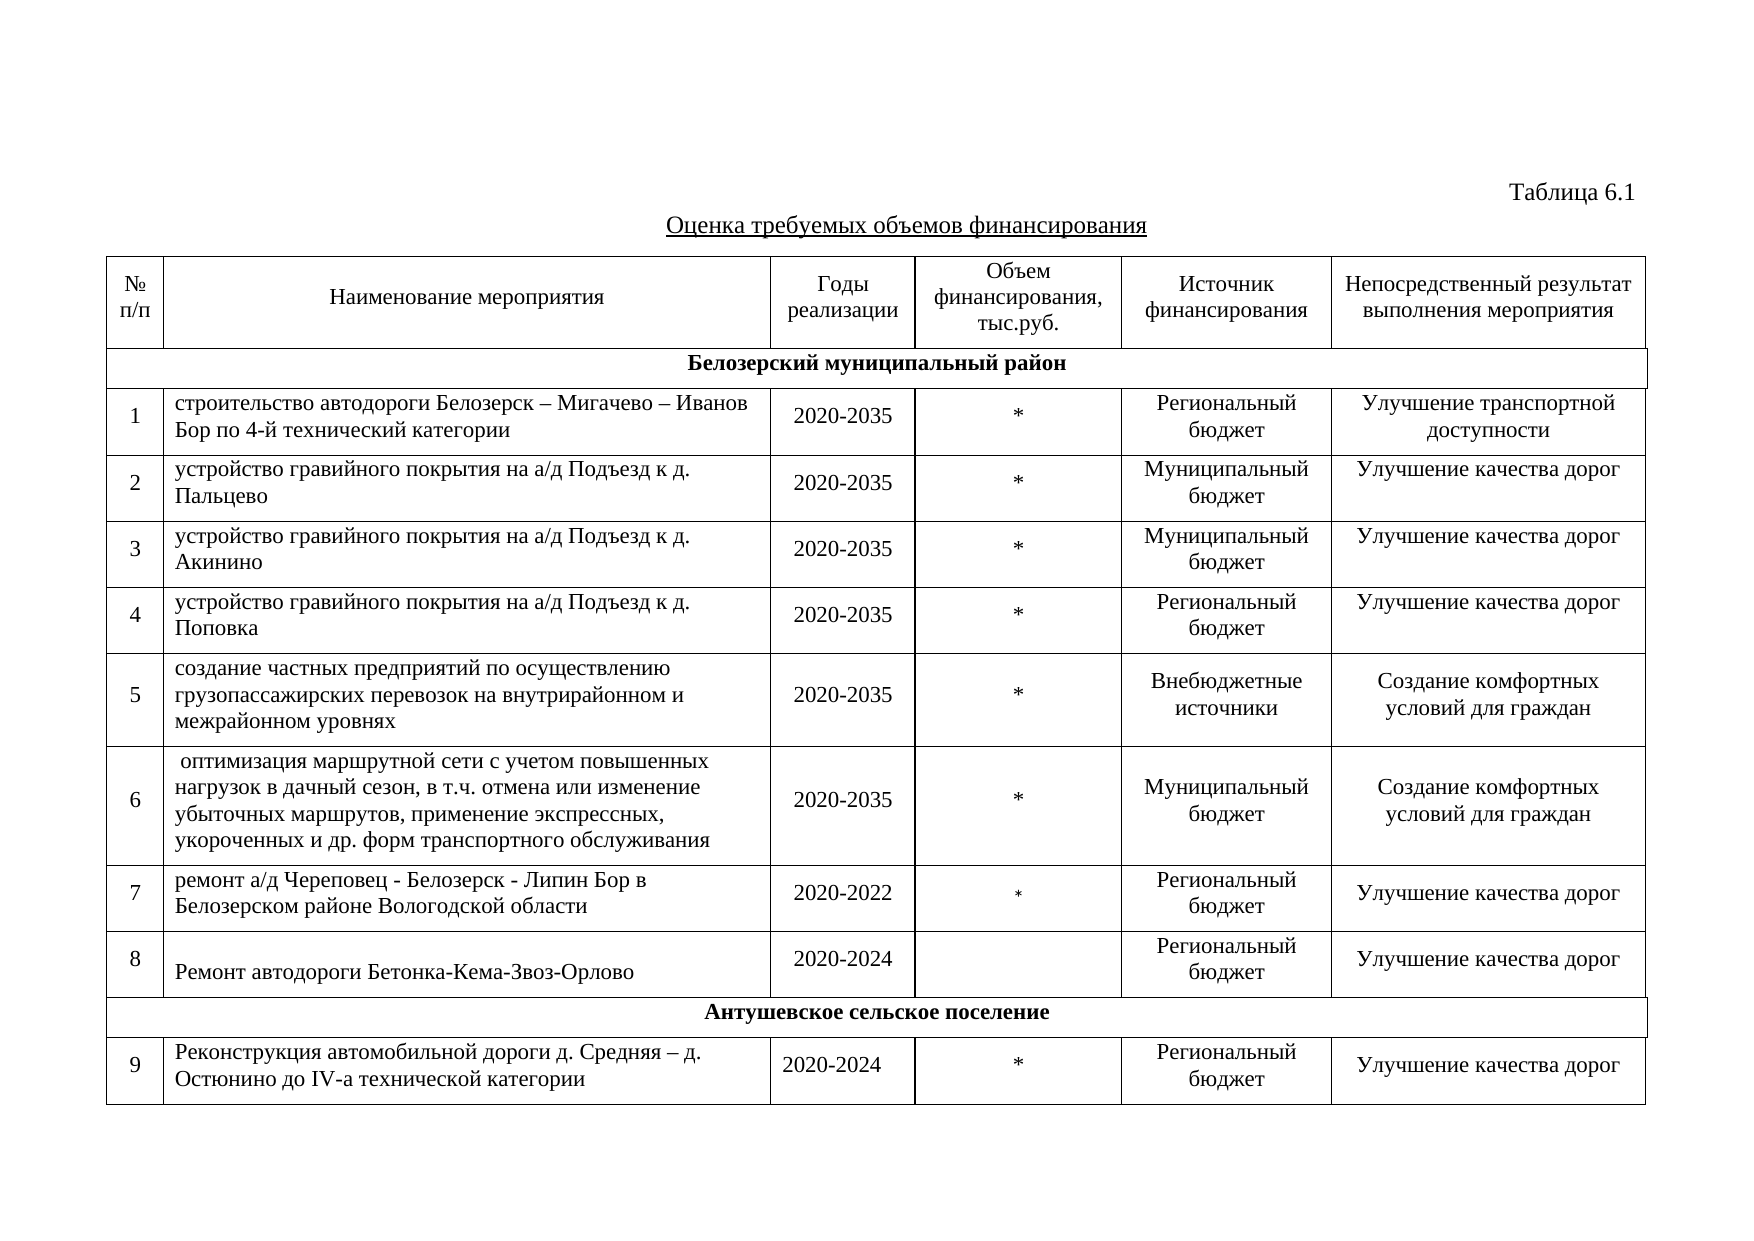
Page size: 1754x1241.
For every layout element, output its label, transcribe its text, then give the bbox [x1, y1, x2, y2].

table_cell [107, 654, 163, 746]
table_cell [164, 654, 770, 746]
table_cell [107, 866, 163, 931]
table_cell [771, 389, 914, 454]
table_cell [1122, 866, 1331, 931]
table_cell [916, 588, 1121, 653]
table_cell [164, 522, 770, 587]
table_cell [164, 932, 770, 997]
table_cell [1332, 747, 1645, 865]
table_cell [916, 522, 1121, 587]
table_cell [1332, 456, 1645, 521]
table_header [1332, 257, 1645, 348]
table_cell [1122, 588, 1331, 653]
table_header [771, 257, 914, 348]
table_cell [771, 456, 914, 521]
text Оценка требуемых объемов финансирования [118, 210, 1636, 239]
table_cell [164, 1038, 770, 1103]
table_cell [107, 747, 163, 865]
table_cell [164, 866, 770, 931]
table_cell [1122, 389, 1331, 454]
text Таблица 6.1 [118, 177, 1636, 206]
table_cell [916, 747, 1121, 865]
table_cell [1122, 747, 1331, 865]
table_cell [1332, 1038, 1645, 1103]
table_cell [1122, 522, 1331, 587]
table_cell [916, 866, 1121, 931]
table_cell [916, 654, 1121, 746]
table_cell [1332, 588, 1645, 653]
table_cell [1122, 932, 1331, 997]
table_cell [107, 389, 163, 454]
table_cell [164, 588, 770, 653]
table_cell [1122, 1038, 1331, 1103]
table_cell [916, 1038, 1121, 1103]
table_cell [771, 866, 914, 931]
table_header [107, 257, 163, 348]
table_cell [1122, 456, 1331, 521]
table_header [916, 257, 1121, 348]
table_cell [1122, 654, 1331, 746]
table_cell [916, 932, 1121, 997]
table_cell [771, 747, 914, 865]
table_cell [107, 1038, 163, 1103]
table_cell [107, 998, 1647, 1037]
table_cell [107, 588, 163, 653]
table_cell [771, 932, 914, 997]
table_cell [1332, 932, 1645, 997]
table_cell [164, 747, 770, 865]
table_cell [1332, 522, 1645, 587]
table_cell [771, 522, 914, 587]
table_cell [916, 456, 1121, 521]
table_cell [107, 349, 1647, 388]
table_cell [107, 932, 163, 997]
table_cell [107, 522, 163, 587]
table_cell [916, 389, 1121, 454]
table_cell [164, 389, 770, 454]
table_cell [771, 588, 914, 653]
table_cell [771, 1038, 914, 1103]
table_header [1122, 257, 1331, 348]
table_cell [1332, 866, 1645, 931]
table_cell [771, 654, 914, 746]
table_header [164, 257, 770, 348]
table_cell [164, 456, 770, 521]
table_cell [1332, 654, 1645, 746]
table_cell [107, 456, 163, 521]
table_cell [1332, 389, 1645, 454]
